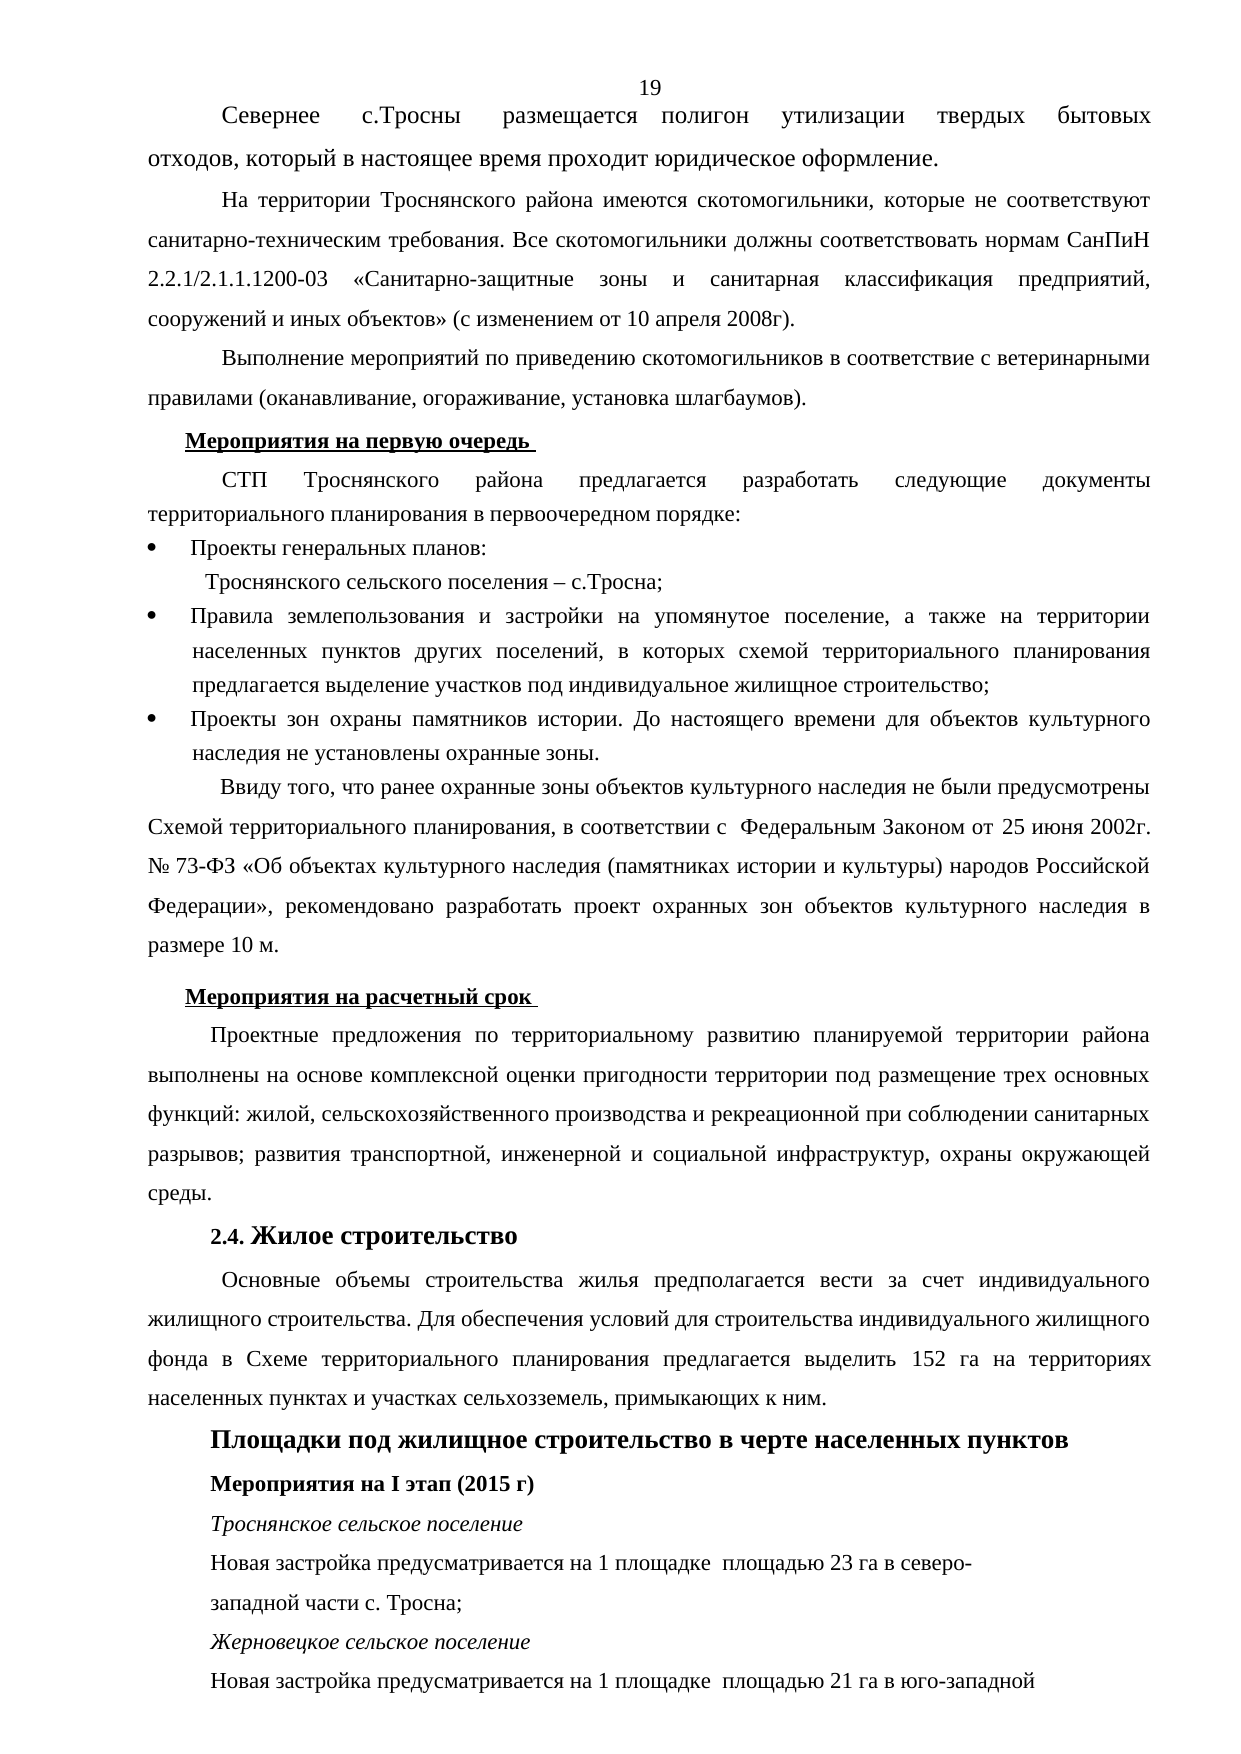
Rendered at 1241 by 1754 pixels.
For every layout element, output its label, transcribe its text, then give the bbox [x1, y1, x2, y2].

text Троснянского сельского поселения – с.Тросна; [148, 568, 1152, 595]
text Мероприятия на I этап (2015 г) [148, 1470, 1152, 1497]
text Севернее с.Тросны размещается полигон утилизации твердых бытовых отходов, который в настоящее время проходит юридическое оформление. [148, 100, 1152, 172]
list Проекты генеральных планов: [148, 534, 1152, 561]
text Проектные предложения по территориальному развитию планируемой территории района выполнены на основе комплексной оценки пригодности территории под размещение трех основных функций: жилой, сельскохозяйственного производства и рекреационной при соблюдении санитарных разрывов; развития транспортной, инженерной и социальной инфраструктур, охраны окружающей среды. [148, 1022, 1152, 1206]
text Выполнение мероприятий по приведению скотомогильников в соответствие с ветеринарными правилами (оканавливание, огораживание, установка шлагбаумов). [148, 344, 1152, 410]
text На территории Троснянского района имеются скотомогильники, которые не соответствуют санитарно-техническим требования. Все скотомогильники должны соответствовать нормам СанПиН 2.2.1/2.1.1.1200-03 «Санитарно-защитные зоны и санитарная классификация предприятий, сооружений и иных объектов» (с изменением от 10 апреля 2008г). [148, 186, 1152, 331]
text СТП Троснянского района предлагается разработать следующие документы территориального планирования в первоочередном порядке: [148, 466, 1152, 526]
text Новая застройка предусматривается на 1 площадке площадью 23 га в северо- [148, 1549, 1152, 1576]
text Новая застройка предусматривается на 1 площадке площадью 21 га в юго-западной [148, 1668, 1152, 1694]
text Жерновецкое сельское поселение [148, 1628, 1152, 1654]
text Площадки под жилищное строительство в черте населенных пунктов [148, 1423, 1152, 1455]
text Мероприятия на первую очередь [185, 427, 1152, 454]
list Проекты зон охраны памятников истории. До настоящего времени для объектов культурного наследия не установлены охранные зоны. [148, 705, 1152, 766]
text 2.4. Жилое строительство [148, 1219, 1152, 1250]
text Основные объемы строительства жилья предполагается вести за счет индивидуального жилищного строительства. Для обеспечения условий для строительства индивидуального жилищного фонда в Схеме территориального планирования предлагается выделить 152 га на территориях населенных пунктах и участках сельхозземель, примыкающих к ним. [148, 1266, 1152, 1410]
text западной части с. Тросна; [148, 1589, 1152, 1615]
text Ввиду того, что ранее охранные зоны объектов культурного наследия не были предусмотрены Схемой территориального планирования, в соответствии с Федеральным Законом от 25 июня 2002г. № 73-ФЗ «Об объектах культурного наследия (памятниках истории и культуры) народов Российской Федерации», рекомендовано разработать проект охранных зон объектов культурного наследия в размере 10 м. [148, 773, 1152, 958]
text Троснянское сельское поселение [148, 1510, 1152, 1536]
list Правила землепользования и застройки на упомянутое поселение, а также на территории населенных пунктов других поселений, в которых схемой территориального планирования предлагается выделение участков под индивидуальное жилищное строительство; [148, 602, 1152, 697]
text Мероприятия на расчетный срок [185, 983, 1152, 1009]
